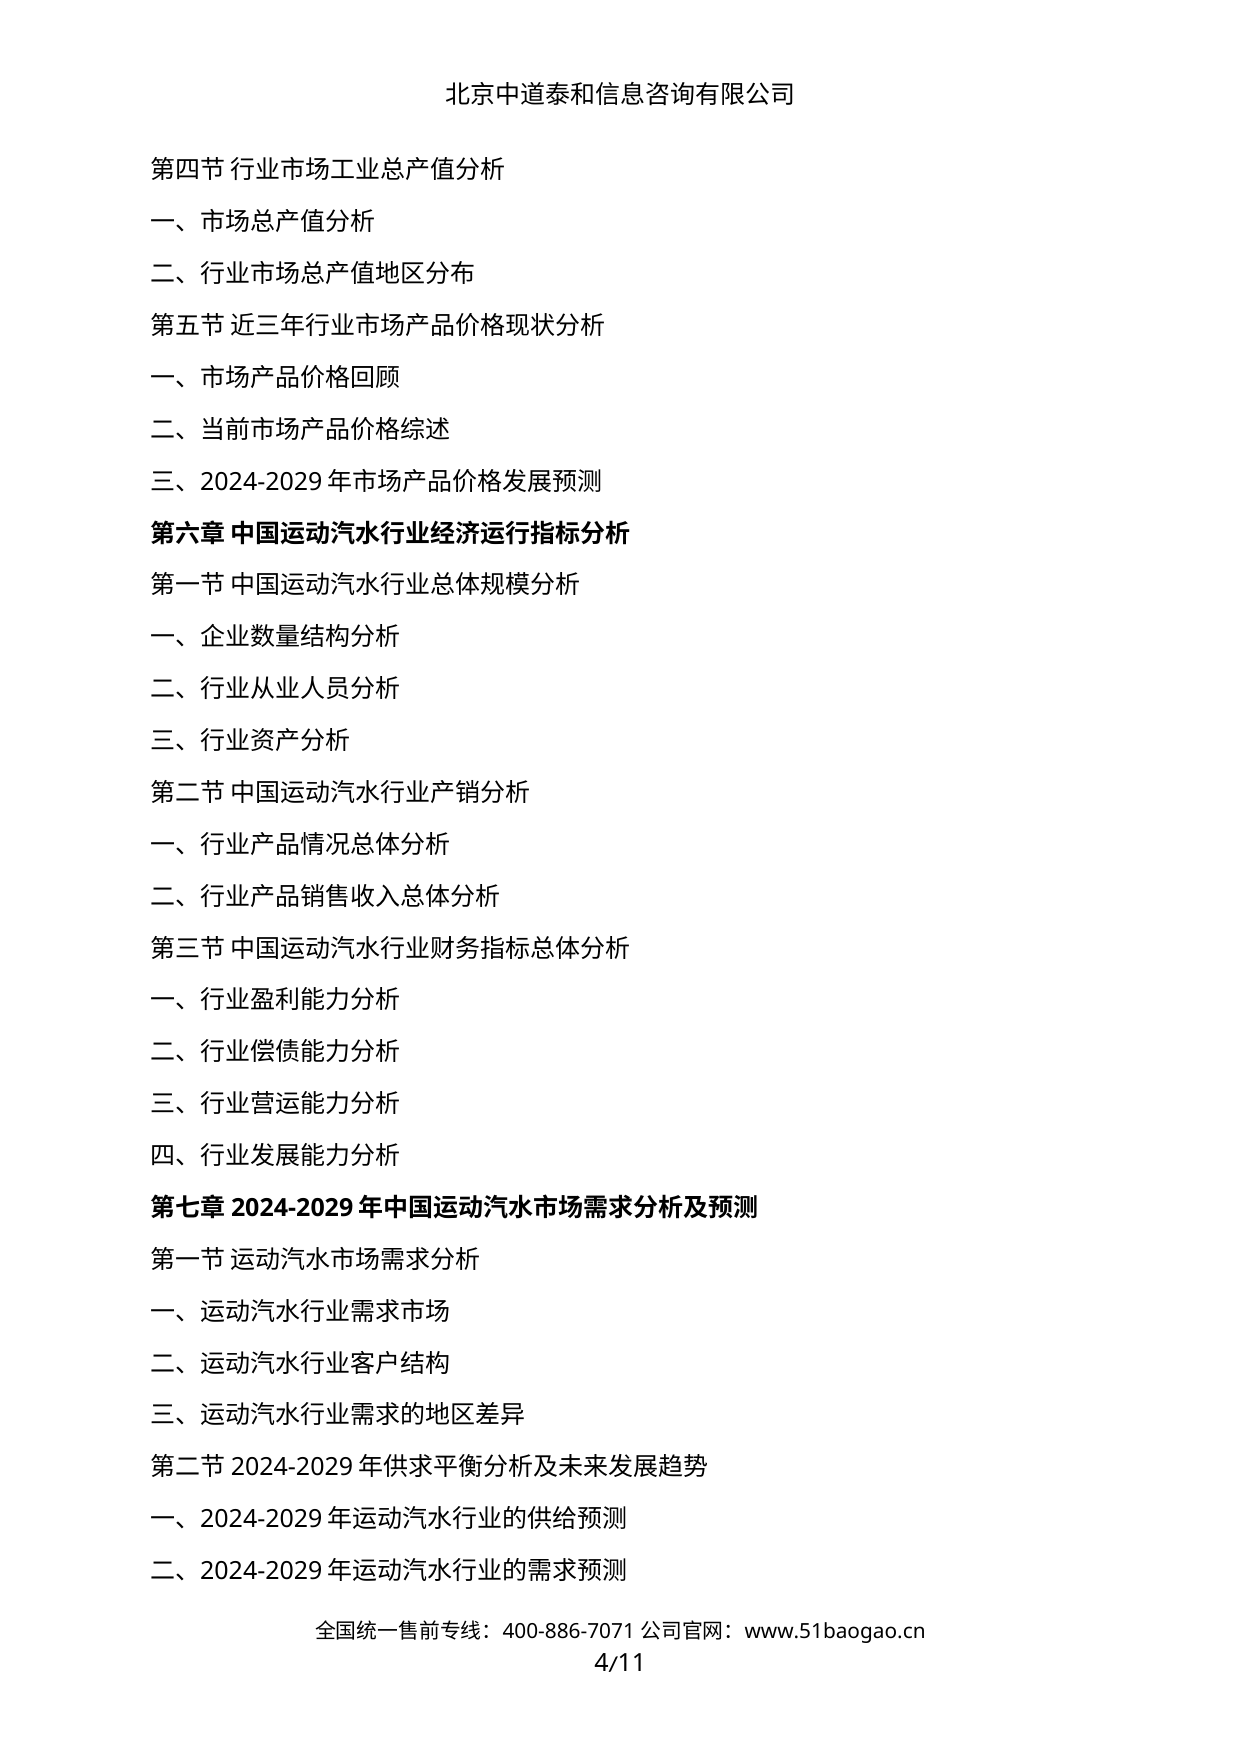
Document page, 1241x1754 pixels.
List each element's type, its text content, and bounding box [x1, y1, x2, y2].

text 三、行业资产分析 [150, 721, 1090, 757]
text 一、行业盈利能力分析 [150, 980, 1090, 1016]
text 第六章 中国运动汽水行业经济运行指标分析 [150, 513, 1090, 549]
text 第七章 2024-2029年中国运动汽水市场需求分析及预测 [150, 1187, 1090, 1224]
text 第二节 中国运动汽水行业产销分析 [150, 772, 1090, 809]
text 一、市场产品价格回顾 [150, 357, 1090, 394]
text 二、当前市场产品价格综述 [150, 409, 1090, 446]
text 二、行业偿债能力分析 [150, 1032, 1090, 1068]
text 第一节 中国运动汽水行业总体规模分析 [150, 565, 1090, 601]
text 二、行业产品销售收入总体分析 [150, 876, 1090, 912]
text 第四节 行业市场工业总产值分析 [150, 150, 1090, 186]
text 三、2024-2029年市场产品价格发展预测 [150, 461, 1090, 497]
text 第三节 中国运动汽水行业财务指标总体分析 [150, 928, 1090, 964]
text 二、行业从业人员分析 [150, 669, 1090, 705]
text 一、2024-2029年运动汽水行业的供给预测 [150, 1499, 1090, 1535]
text 第一节 运动汽水市场需求分析 [150, 1239, 1090, 1276]
text 四、行业发展能力分析 [150, 1136, 1090, 1172]
text 一、企业数量结构分析 [150, 617, 1090, 653]
text 二、2024-2029年运动汽水行业的需求预测 [150, 1551, 1090, 1587]
text 二、行业市场总产值地区分布 [150, 254, 1090, 290]
text 第二节 2024-2029年供求平衡分析及未来发展趋势 [150, 1447, 1090, 1483]
text 二、运动汽水行业客户结构 [150, 1343, 1090, 1379]
text 一、行业产品情况总体分析 [150, 824, 1090, 861]
text 第五节 近三年行业市场产品价格现状分析 [150, 306, 1090, 342]
text 一、市场总产值分析 [150, 202, 1090, 238]
text 三、行业营运能力分析 [150, 1084, 1090, 1120]
text 三、运动汽水行业需求的地区差异 [150, 1395, 1090, 1431]
text 一、运动汽水行业需求市场 [150, 1291, 1090, 1327]
